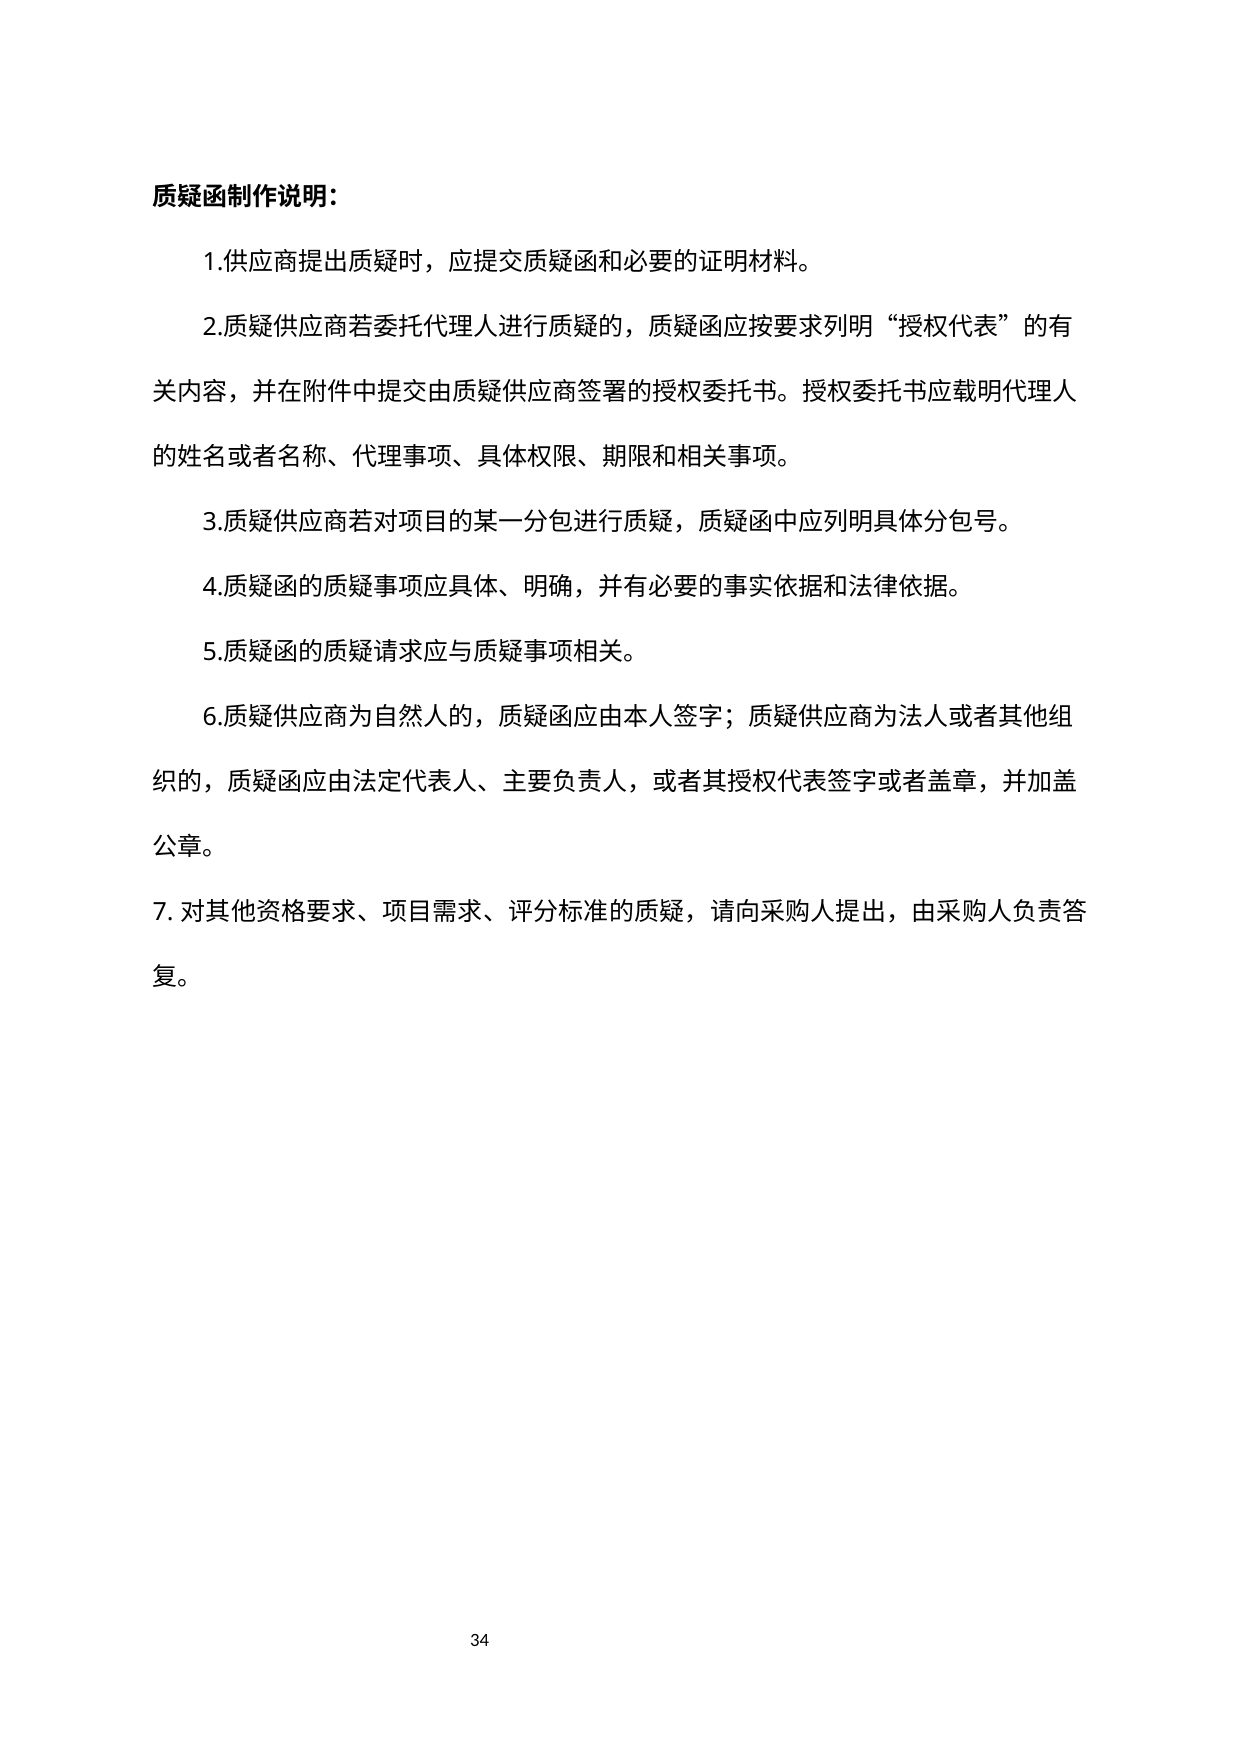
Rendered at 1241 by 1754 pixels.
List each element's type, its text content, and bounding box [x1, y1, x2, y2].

text 1.供应商提出质疑时，应提交质疑函和必要的证明材料。 [152, 227, 1088, 292]
text 质疑函制作说明： [152, 162, 1088, 227]
text 7. 对其他资格要求、项目需求、评分标准的质疑，请向采购人提出，由采购人负责答复。 [152, 877, 1088, 1007]
text 3.质疑供应商若对项目的某一分包进行质疑，质疑函中应列明具体分包号。 [152, 487, 1088, 552]
text 2.质疑供应商若委托代理人进行质疑的，质疑函应按要求列明“授权代表”的有关内容，并在附件中提交由质疑供应商签署的授权委托书。授权委托书应载明代理人的姓名或者名称、代理事项、具体权限、期限和相关事项。 [152, 292, 1088, 487]
text 6.质疑供应商为自然人的，质疑函应由本人签字；质疑供应商为法人或者其他组织的，质疑函应由法定代表人、主要负责人，或者其授权代表签字或者盖章，并加盖公章。 [152, 682, 1088, 877]
text 5.质疑函的质疑请求应与质疑事项相关。 [152, 617, 1088, 682]
text 4.质疑函的质疑事项应具体、明确，并有必要的事实依据和法律依据。 [152, 552, 1088, 617]
